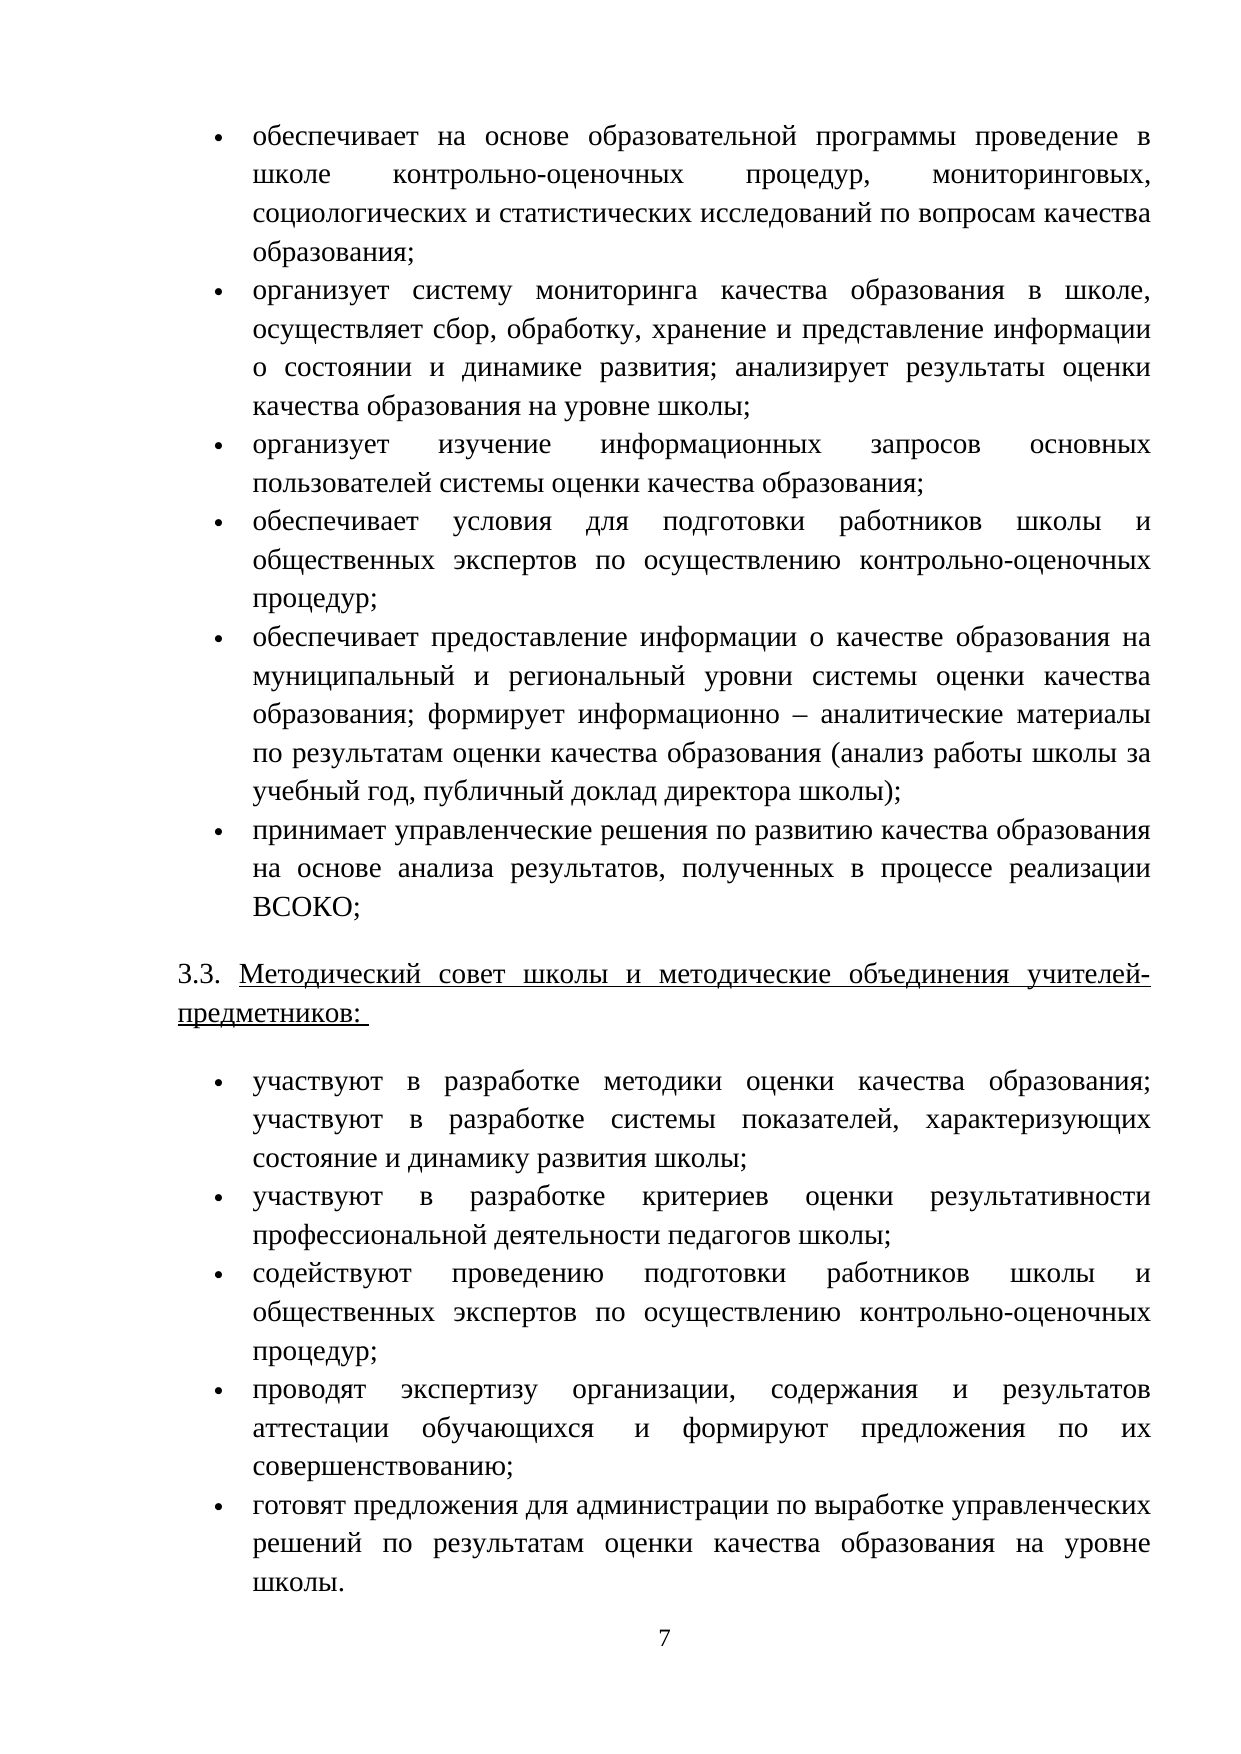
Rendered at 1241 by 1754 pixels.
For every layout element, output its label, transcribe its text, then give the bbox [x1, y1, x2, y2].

text 3.3. Методический совет школы и методические объединения учителей-предметников: [177, 957, 1152, 1029]
list организует систему мониторинга качества образования в школе, осуществляет сбор, обработку, хранение и представление информации о состоянии и динамике развития; анализирует результаты оценки качества образования на уровне школы; [215, 272, 1152, 421]
list проводят экспертизу организации, содержания и результатов аттестации обучающихся и формируют предложения по их совершенствованию; [215, 1371, 1152, 1482]
list участвуют в разработке критериев оценки результативности профессиональной деятельности педагогов школы; [215, 1178, 1152, 1251]
list организует изучение информационных запросов основных пользователей системы оценки качества образования; [215, 426, 1152, 498]
list обеспечивает на основе образовательной программы проведение в школе контрольно-оценочных процедур, мониторинговых, социологических и статистических исследований по вопросам качества образования; [215, 118, 1152, 267]
list обеспечивает условия для подготовки работников школы и общественных экспертов по осуществлению контрольно-оценочных процедур; [215, 503, 1152, 614]
list принимает управленческие решения по развитию качества образования на основе анализа результатов, полученных в процессе реализации ВСОКО; [215, 812, 1152, 922]
list участвуют в разработке методики оценки качества образования; участвуют в разработке системы показателей, характеризующих состояние и динамику развития школы; [215, 1063, 1152, 1173]
list готовят предложения для администрации по выработке управленческих решений по результатам оценки качества образования на уровне школы. [215, 1487, 1152, 1597]
list содействуют проведению подготовки работников школы и общественных экспертов по осуществлению контрольно-оценочных процедур; [215, 1256, 1152, 1366]
list обеспечивает предоставление информации о качестве образования на муниципальный и региональный уровни системы оценки качества образования; формирует информационно – аналитические материалы по результатам оценки качества образования (анализ работы школы за учебный год, публичный доклад директора школы); [215, 619, 1152, 807]
